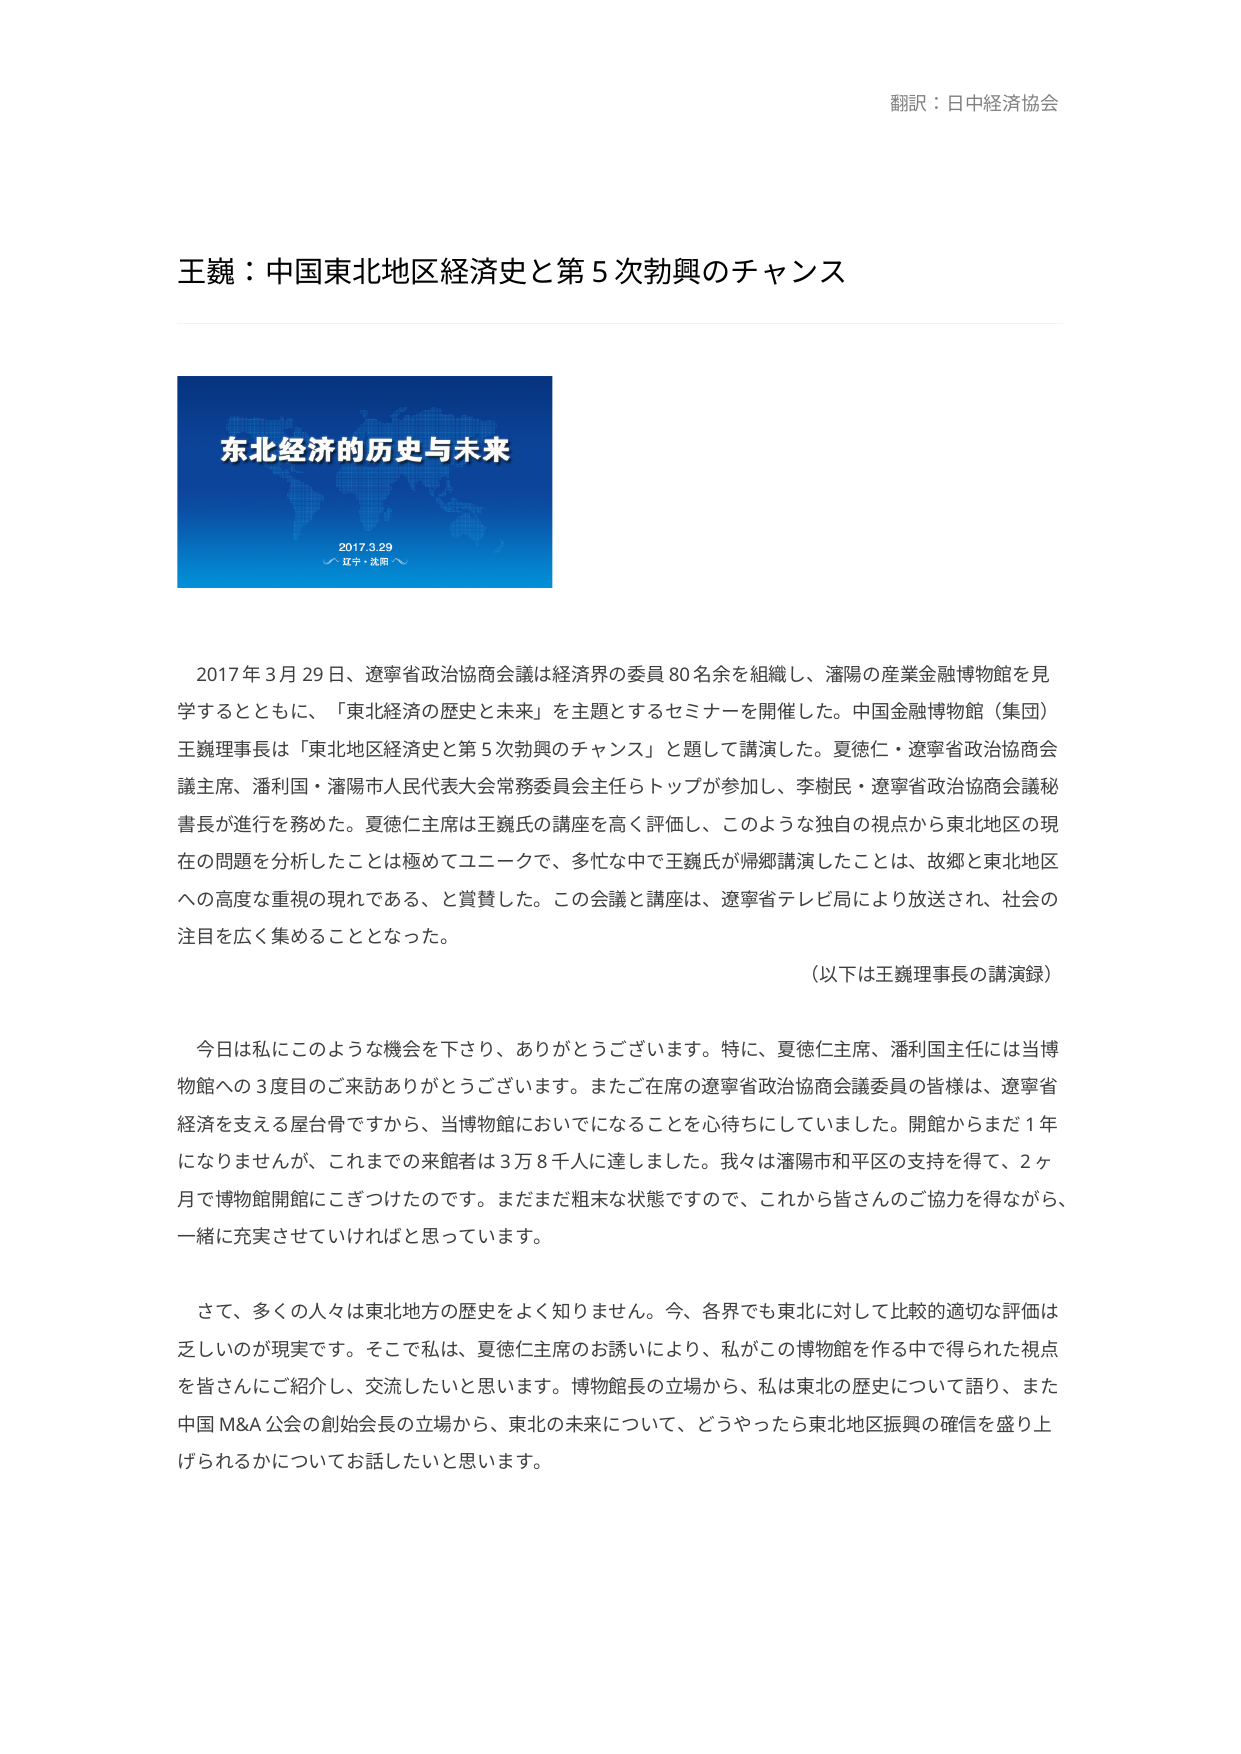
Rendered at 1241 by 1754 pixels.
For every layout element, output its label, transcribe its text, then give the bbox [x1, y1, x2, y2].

text （以下は王巍理事長の講演録） [177, 954, 1063, 992]
picture [177, 376, 553, 578]
text さて、多くの人々は東北地方の歴史をよく知りません。今、各界でも東北に対して比較的適切な評価は乏しいのが現実です。そこで私は、夏徳仁主席のお誘いにより、私がこの博物館を作る中で得られた視点を皆さんにご紹介し、交流したいと思います。博物館長の立場から、私は東北の歴史について語り、また中国M&A公会の創始会長の立場から、東北の未来について、どうやったら東北地区振興の確信を盛り上げられるかについてお話したいと思います。 [177, 1292, 1063, 1479]
text 王巍：中国東北地区経済史と第5次勃興のチャンス [177, 232, 1063, 307]
text 2017年3月29日、遼寧省政治協商会議は経済界の委員80名余を組織し、瀋陽の産業金融博物館を見学するとともに、「東北経済の歴史と未来」を主題とするセミナーを開催した。中国金融博物館（集団）王巍理事長は「東北地区経済史と第5次勃興のチャンス」と題して講演した。夏徳仁・遼寧省政治協商会議主席、潘利国・瀋陽市人民代表大会常務委員会主任らトップが参加し、李樹民・遼寧省政治協商会議秘書長が進行を務めた。夏徳仁主席は王巍氏の講座を高く評価し、このような独自の視点から東北地区の現在の問題を分析したことは極めてユニークで、多忙な中で王巍氏が帰郷講演したことは、故郷と東北地区への高度な重視の現れである、と賞賛した。この会議と講座は、遼寧省テレビ局により放送され、社会の注目を広く集めることとなった。 [177, 654, 1063, 954]
text 今日は私にこのような機会を下さり、ありがとうございます。特に、夏徳仁主席、潘利国主任には当博物館への3度目のご来訪ありがとうございます。またご在席の遼寧省政治協商会議委員の皆様は、遼寧省経済を支える屋台骨ですから、当博物館においでになることを心待ちにしていました。開館からまだ1年になりませんが、これまでの来館者は3万8千人に達しました。我々は瀋陽市和平区の支持を得て、2ヶ月で博物館開館にこぎつけたのです。まだまだ粗末な状態ですので、これから皆さんのご協力を得ながら、一緒に充実させていければと思っています。 [177, 1029, 1063, 1254]
